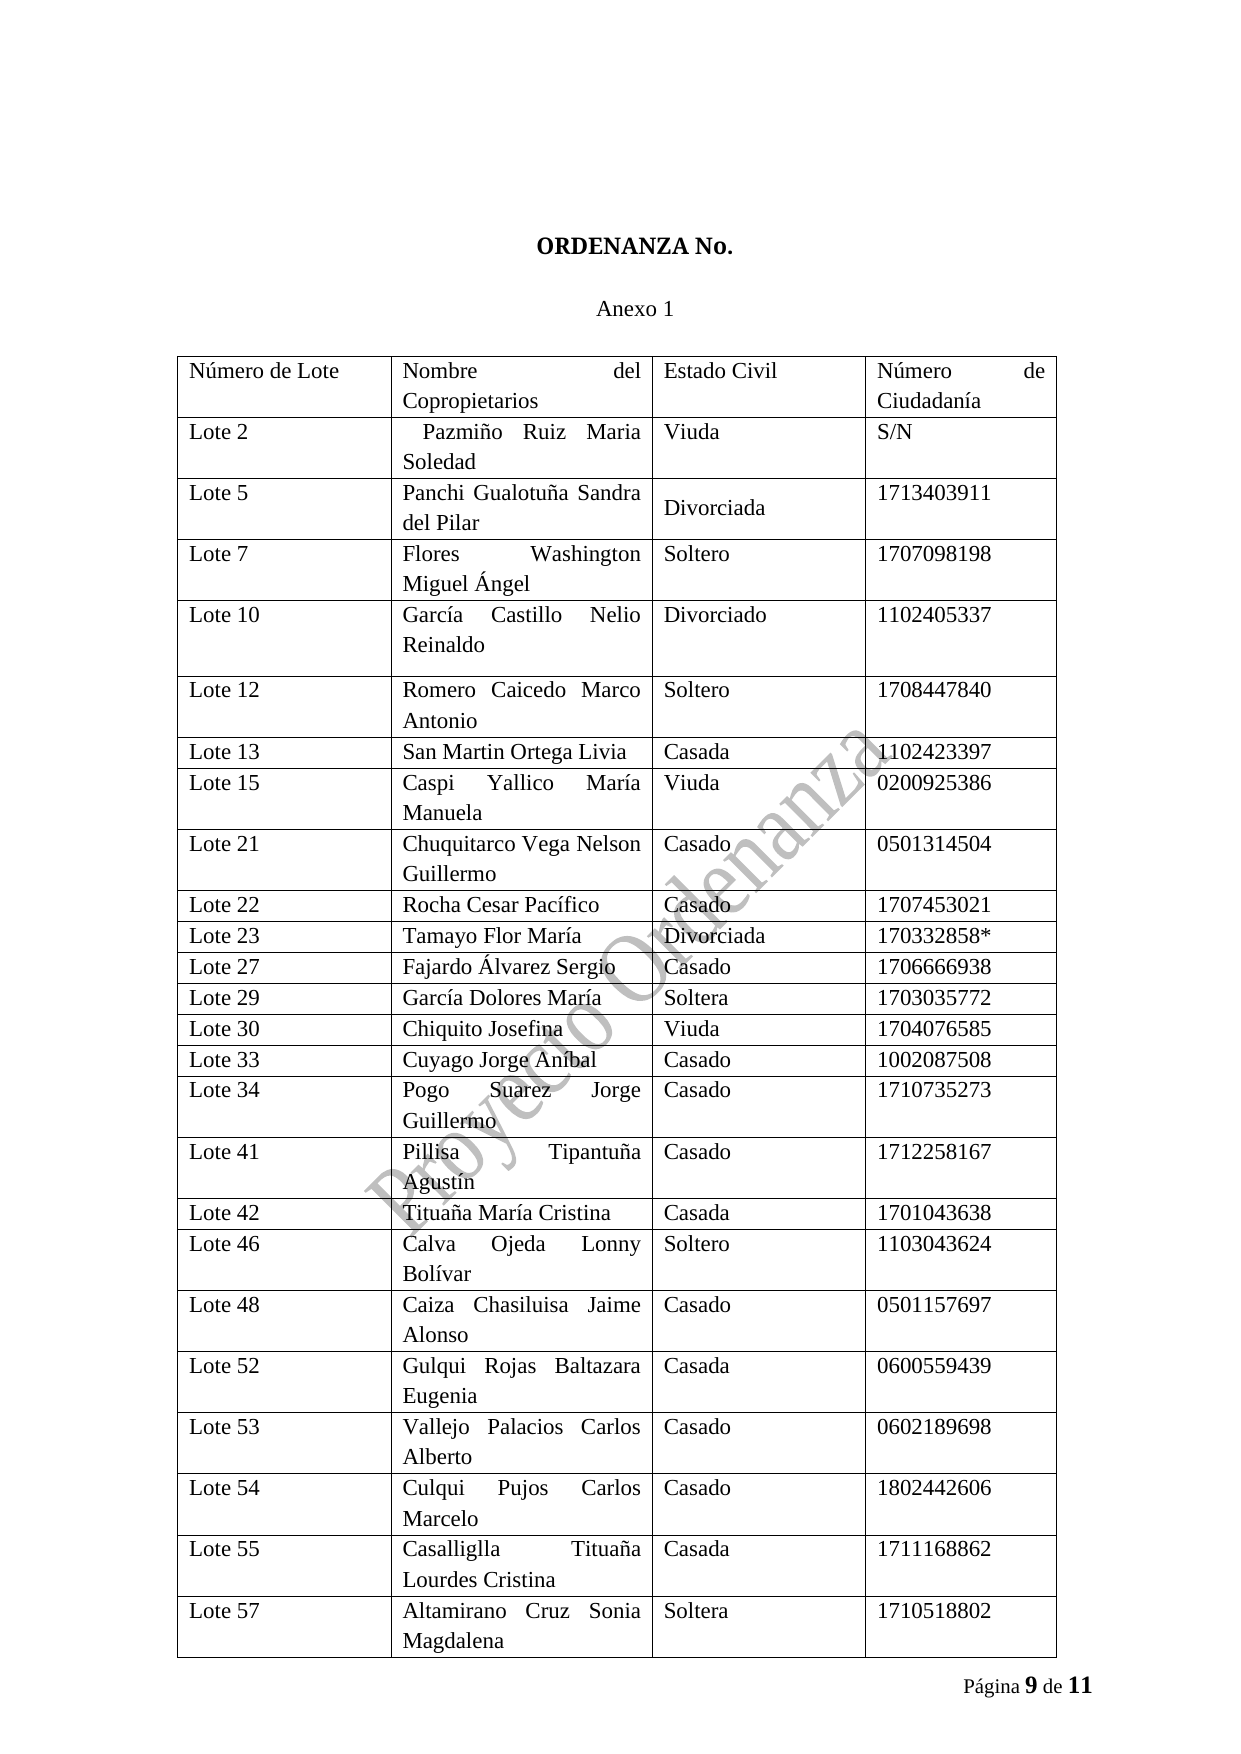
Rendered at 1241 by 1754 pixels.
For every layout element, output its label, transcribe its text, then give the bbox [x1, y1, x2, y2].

table_cell Lote 34 [178, 1077, 391, 1137]
table_cell Casada [653, 1536, 865, 1596]
table_cell 1710735273 [866, 1077, 1056, 1137]
table_header Estado Civil [653, 357, 865, 417]
table_cell 1711168862 [866, 1536, 1056, 1596]
table_cell Casado [653, 1291, 865, 1351]
table_cell Lote 42 [178, 1199, 391, 1229]
table_cell 1701043638 [866, 1199, 1056, 1229]
table_cell Altamirano Cruz Sonia Magdalena [392, 1597, 652, 1657]
table_cell 1708447840 [866, 677, 1056, 737]
table_cell Casado [653, 1474, 865, 1534]
table_cell Casado [653, 1413, 865, 1473]
table_cell Casado [653, 830, 865, 890]
table_cell Divorciado [653, 601, 865, 676]
table_cell Casada [653, 1199, 865, 1229]
table_cell 0200925386 [866, 769, 1056, 829]
table_cell 0600559439 [866, 1352, 1056, 1412]
table_cell Soltera [653, 984, 865, 1014]
table_cell 1712258167 [866, 1138, 1056, 1198]
table_cell Pogo Suarez Jorge Guillermo [392, 1077, 652, 1137]
table_cell Gulqui Rojas Baltazara Eugenia [392, 1352, 652, 1412]
table_cell 1802442606 [866, 1474, 1056, 1534]
table_cell 1710518802 [866, 1597, 1056, 1657]
table_cell Soltero [653, 540, 865, 600]
table_cell Viuda [653, 418, 865, 478]
table_cell 1102405337 [866, 601, 1056, 676]
table_cell Soltero [653, 1230, 865, 1290]
table_cell Lote 48 [178, 1291, 391, 1351]
table_cell Viuda [653, 769, 865, 829]
table_cell Cuyago Jorge Aníbal [392, 1046, 652, 1076]
table_cell 1002087508 [866, 1046, 1056, 1076]
table_cell 1713403911 [866, 479, 1056, 539]
table_header Nombre del Copropietarios [392, 357, 652, 417]
table_cell Lote 10 [178, 601, 391, 676]
table_cell Casada [653, 738, 865, 768]
table_cell Lote 7 [178, 540, 391, 600]
table_cell Rocha Cesar Pacífico [392, 891, 652, 921]
table_cell 1707098198 [866, 540, 1056, 600]
table_cell Lote 30 [178, 1015, 391, 1044]
table_cell Lote 5 [178, 479, 391, 539]
table_cell Lote 2 [178, 418, 391, 478]
table_cell 1102423397 [866, 738, 1056, 768]
table_cell Culqui Pujos Carlos Marcelo [392, 1474, 652, 1534]
table_cell Chiquito Josefina [392, 1015, 652, 1044]
table_cell Lote 52 [178, 1352, 391, 1412]
table_cell 1704076585 [866, 1015, 1056, 1044]
table_cell Lote 41 [178, 1138, 391, 1198]
table_cell Divorciada [653, 922, 865, 952]
table_cell Soltera [653, 1597, 865, 1657]
table_cell Lote 27 [178, 953, 391, 983]
table_cell Casado [653, 953, 865, 983]
table_header Número de Lote [178, 357, 391, 417]
table_cell Casado [653, 1077, 865, 1137]
table_cell 1703035772 [866, 984, 1056, 1014]
table_cell Lote 15 [178, 769, 391, 829]
table_cell 0501314504 [866, 830, 1056, 890]
table_cell S/N [866, 418, 1056, 478]
table_cell Tamayo Flor María [392, 922, 652, 952]
table_cell 1103043624 [866, 1230, 1056, 1290]
table_cell Pazmiño Ruiz Maria Soledad [392, 418, 652, 478]
table_cell Casalliglla Tituaña Lourdes Cristina [392, 1536, 652, 1596]
table_cell Calva Ojeda Lonny Bolívar [392, 1230, 652, 1290]
table_header Número de Ciudadanía [866, 357, 1056, 417]
table_cell Lote 22 [178, 891, 391, 921]
table_cell 1707453021 [866, 891, 1056, 921]
text Anexo 1 [177, 295, 1092, 322]
table_cell Lote 46 [178, 1230, 391, 1290]
table_cell Casado [653, 1138, 865, 1198]
table_cell Caiza Chasiluisa Jaime Alonso [392, 1291, 652, 1351]
table_cell Flores Washington Miguel Ángel [392, 540, 652, 600]
table_cell Lote 23 [178, 922, 391, 952]
table_cell Lote 12 [178, 677, 391, 737]
table_cell Divorciada [653, 479, 865, 539]
table_cell Fajardo Álvarez Sergio [392, 953, 652, 983]
table_cell Chuquitarco Vega Nelson Guillermo [392, 830, 652, 890]
table_cell Vallejo Palacios Carlos Alberto [392, 1413, 652, 1473]
table_cell Romero Caicedo Marco Antonio [392, 677, 652, 737]
table_cell Lote 21 [178, 830, 391, 890]
table_cell Casado [653, 891, 865, 921]
table_cell 1706666938 [866, 953, 1056, 983]
table_cell Lote 13 [178, 738, 391, 768]
table_cell Casada [653, 1352, 865, 1412]
table_cell Pillisa Tipantuña Agustín [392, 1138, 652, 1198]
table_cell Lote 57 [178, 1597, 391, 1657]
table_cell Lote 29 [178, 984, 391, 1014]
table_cell García Dolores María [392, 984, 652, 1014]
table_cell San Martin Ortega Livia [392, 738, 652, 768]
table_cell Casado [653, 1046, 865, 1076]
table_cell Panchi Gualotuña Sandra del Pilar [392, 479, 652, 539]
table_cell Lote 54 [178, 1474, 391, 1534]
table_cell Tituaña María Cristina [392, 1199, 652, 1229]
table_cell García Castillo Nelio Reinaldo [392, 601, 652, 676]
table_cell 0501157697 [866, 1291, 1056, 1351]
table_cell 170332858* [866, 922, 1056, 952]
table_cell Lote 53 [178, 1413, 391, 1473]
table_cell Soltero [653, 677, 865, 737]
table_cell Lote 55 [178, 1536, 391, 1596]
table_cell Viuda [653, 1015, 865, 1044]
table_cell Lote 33 [178, 1046, 391, 1076]
table_cell Caspi Yallico María Manuela [392, 769, 652, 829]
table_cell 0602189698 [866, 1413, 1056, 1473]
